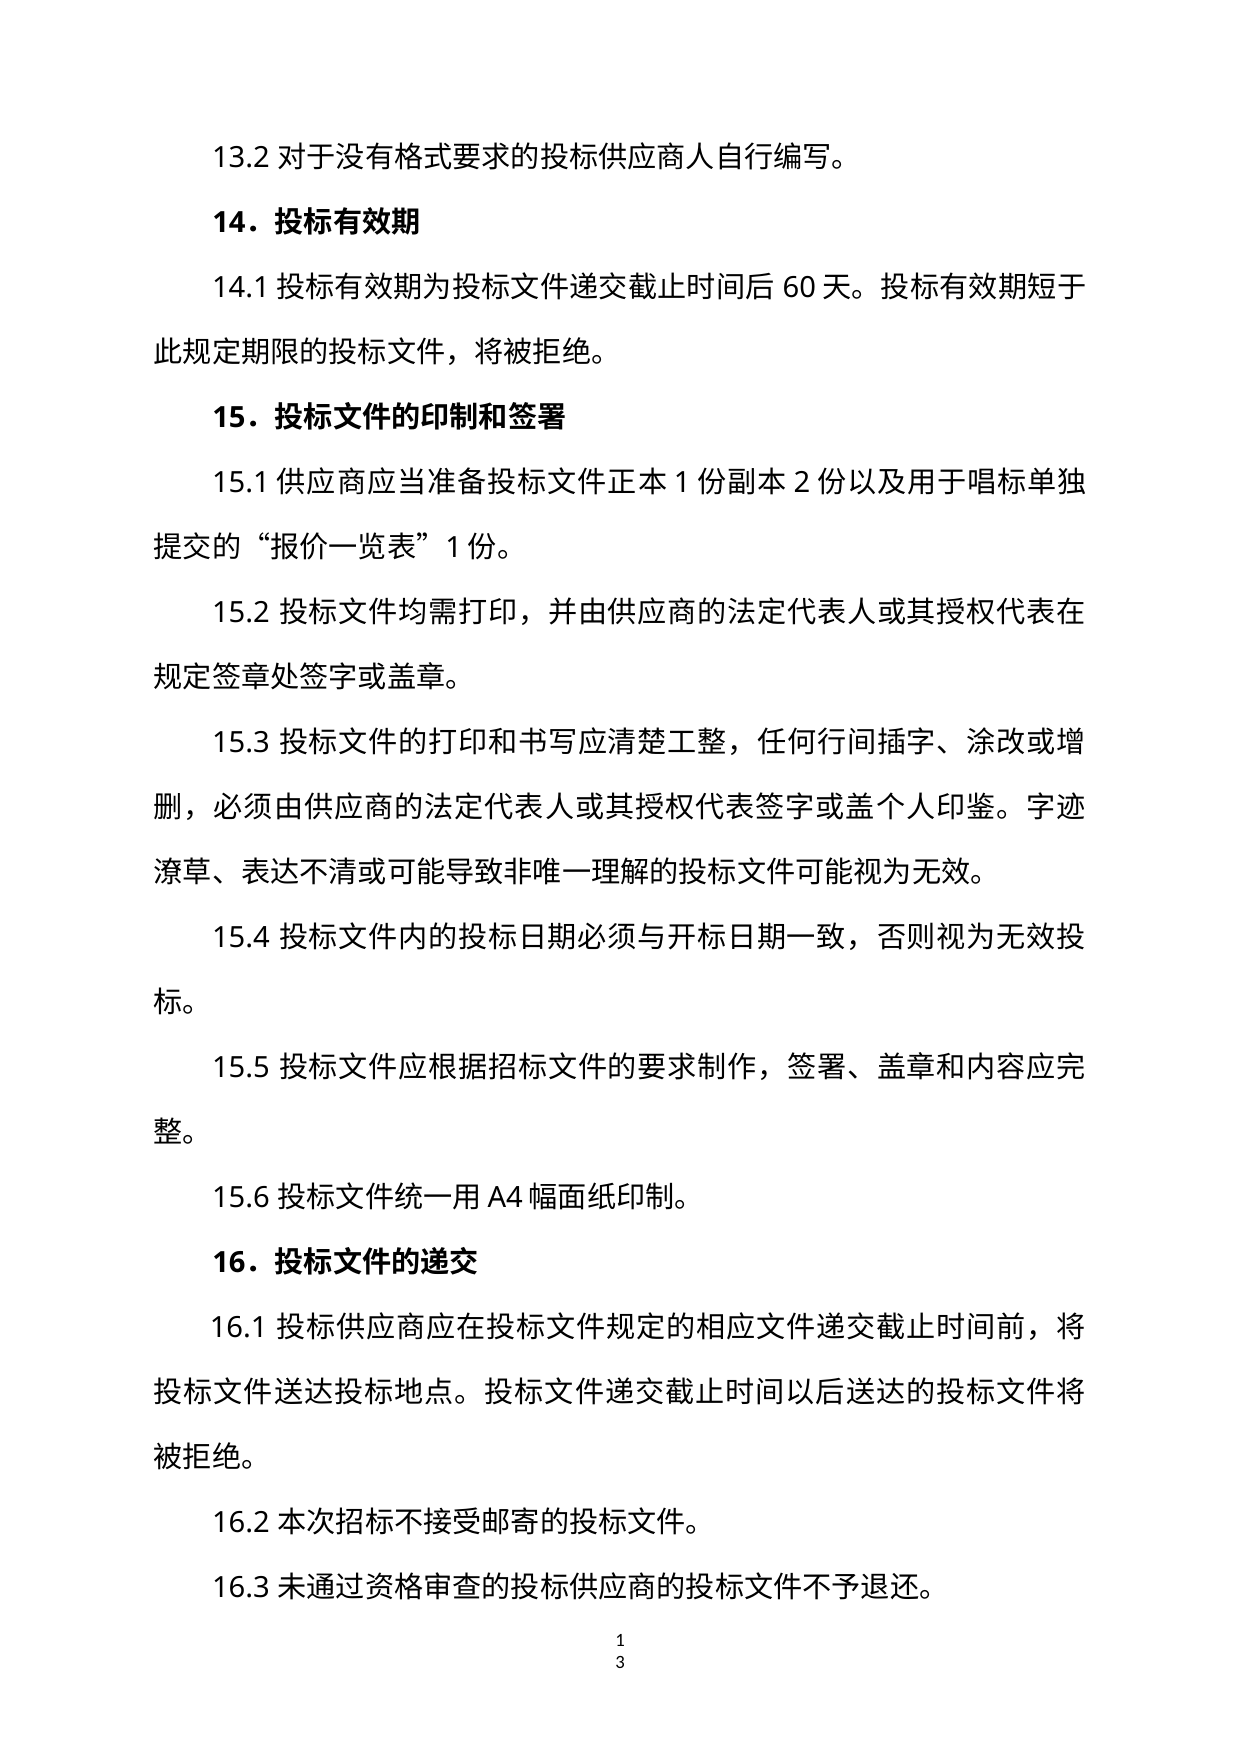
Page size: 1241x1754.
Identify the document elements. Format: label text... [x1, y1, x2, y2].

text 16.1 投标供应商应在投标文件规定的相应文件递交截止时间前，将投标文件送达投标地点。投标文件递交截止时间以后送达的投标文件将被拒绝。 [153, 1292, 1087, 1487]
text 15.1供应商应当准备投标文件正本1份副本2份以及用于唱标单独提交的“报价一览表”1份。 [153, 447, 1087, 577]
text 14.1投标有效期为投标文件递交截止时间后60天。投标有效期短于此规定期限的投标文件，将被拒绝。 [153, 252, 1087, 382]
text 15.4 投标文件内的投标日期必须与开标日期一致，否则视为无效投标。 [153, 902, 1087, 1032]
text 15.2 投标文件均需打印，并由供应商的法定代表人或其授权代表在规定签章处签字或盖章。 [153, 577, 1087, 707]
subtitle 15．投标文件的印制和签署 [153, 382, 1087, 447]
text 15.5 投标文件应根据招标文件的要求制作，签署、盖章和内容应完整。 [153, 1032, 1087, 1162]
text 15.6 投标文件统一用A4幅面纸印制。 [153, 1162, 1087, 1227]
subtitle 14．投标有效期 [153, 187, 1087, 252]
text 13.2 对于没有格式要求的投标供应商人自行编写。 [153, 122, 1087, 187]
subtitle 16．投标文件的递交 [153, 1227, 1087, 1292]
text 16.2 本次招标不接受邮寄的投标文件。 [153, 1487, 1087, 1552]
text 16.3 未通过资格审查的投标供应商的投标文件不予退还。 [153, 1552, 1087, 1617]
text 15.3 投标文件的打印和书写应清楚工整，任何行间插字、涂改或增删，必须由供应商的法定代表人或其授权代表签字或盖个人印鉴。字迹潦草、表达不清或可能导致非唯一理解的投标文件可能视为无效。 [153, 707, 1087, 902]
